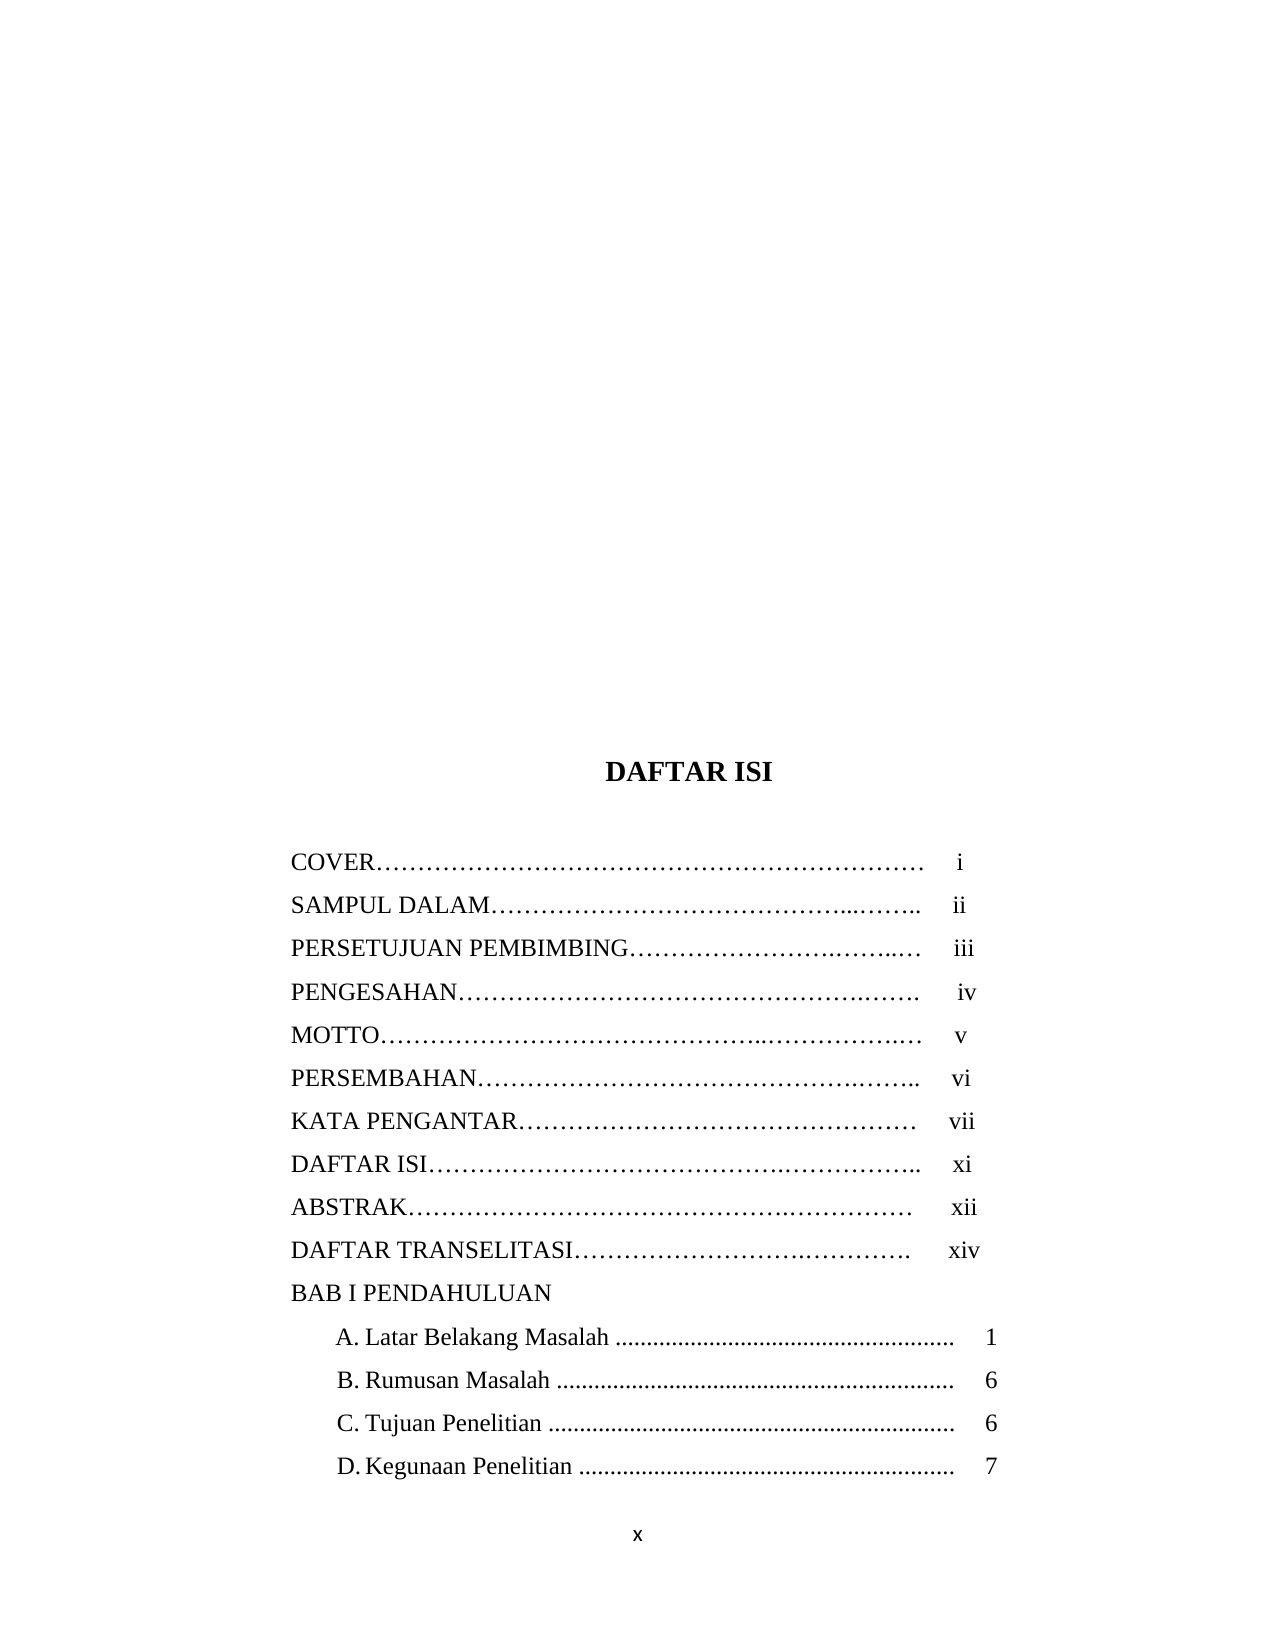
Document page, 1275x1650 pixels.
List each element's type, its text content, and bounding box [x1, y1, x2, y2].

text BAB I PENDAHULUAN [291, 1278, 1087, 1307]
text PERSEMBAHAN……………………………………….…….. vi [291, 1063, 1087, 1092]
text MOTTO………………………………………..…………….… v [291, 1020, 1087, 1048]
text DAFTAR ISI…………………………………….…………….. xi [291, 1149, 1087, 1178]
text PENGESAHAN………………………………………….……. iv [291, 977, 1087, 1005]
text ABSTRAK……………………………………….…………… xii [291, 1192, 1087, 1221]
text DAFTAR ISI [291, 754, 1087, 787]
text SAMPUL DALAM……………………………………...…….. ii [291, 890, 1087, 919]
text DAFTAR TRANSELITASI……………………….…………. xiv [291, 1235, 1087, 1264]
list Rumusan Masalah 6 [337, 1365, 1087, 1393]
list Tujuan Penelitian 6 [337, 1408, 1087, 1437]
list Latar Belakang Masalah 1 [335, 1322, 1087, 1350]
text KATA PENGANTAR………………………………………… vii [291, 1106, 1087, 1135]
text PERSETUJUAN PEMBIMBING…………………….……..… iii [291, 933, 1087, 962]
list Kegunaan Penelitian 7 [337, 1451, 1087, 1480]
text COVER………………………………………………………… i [291, 847, 1087, 876]
